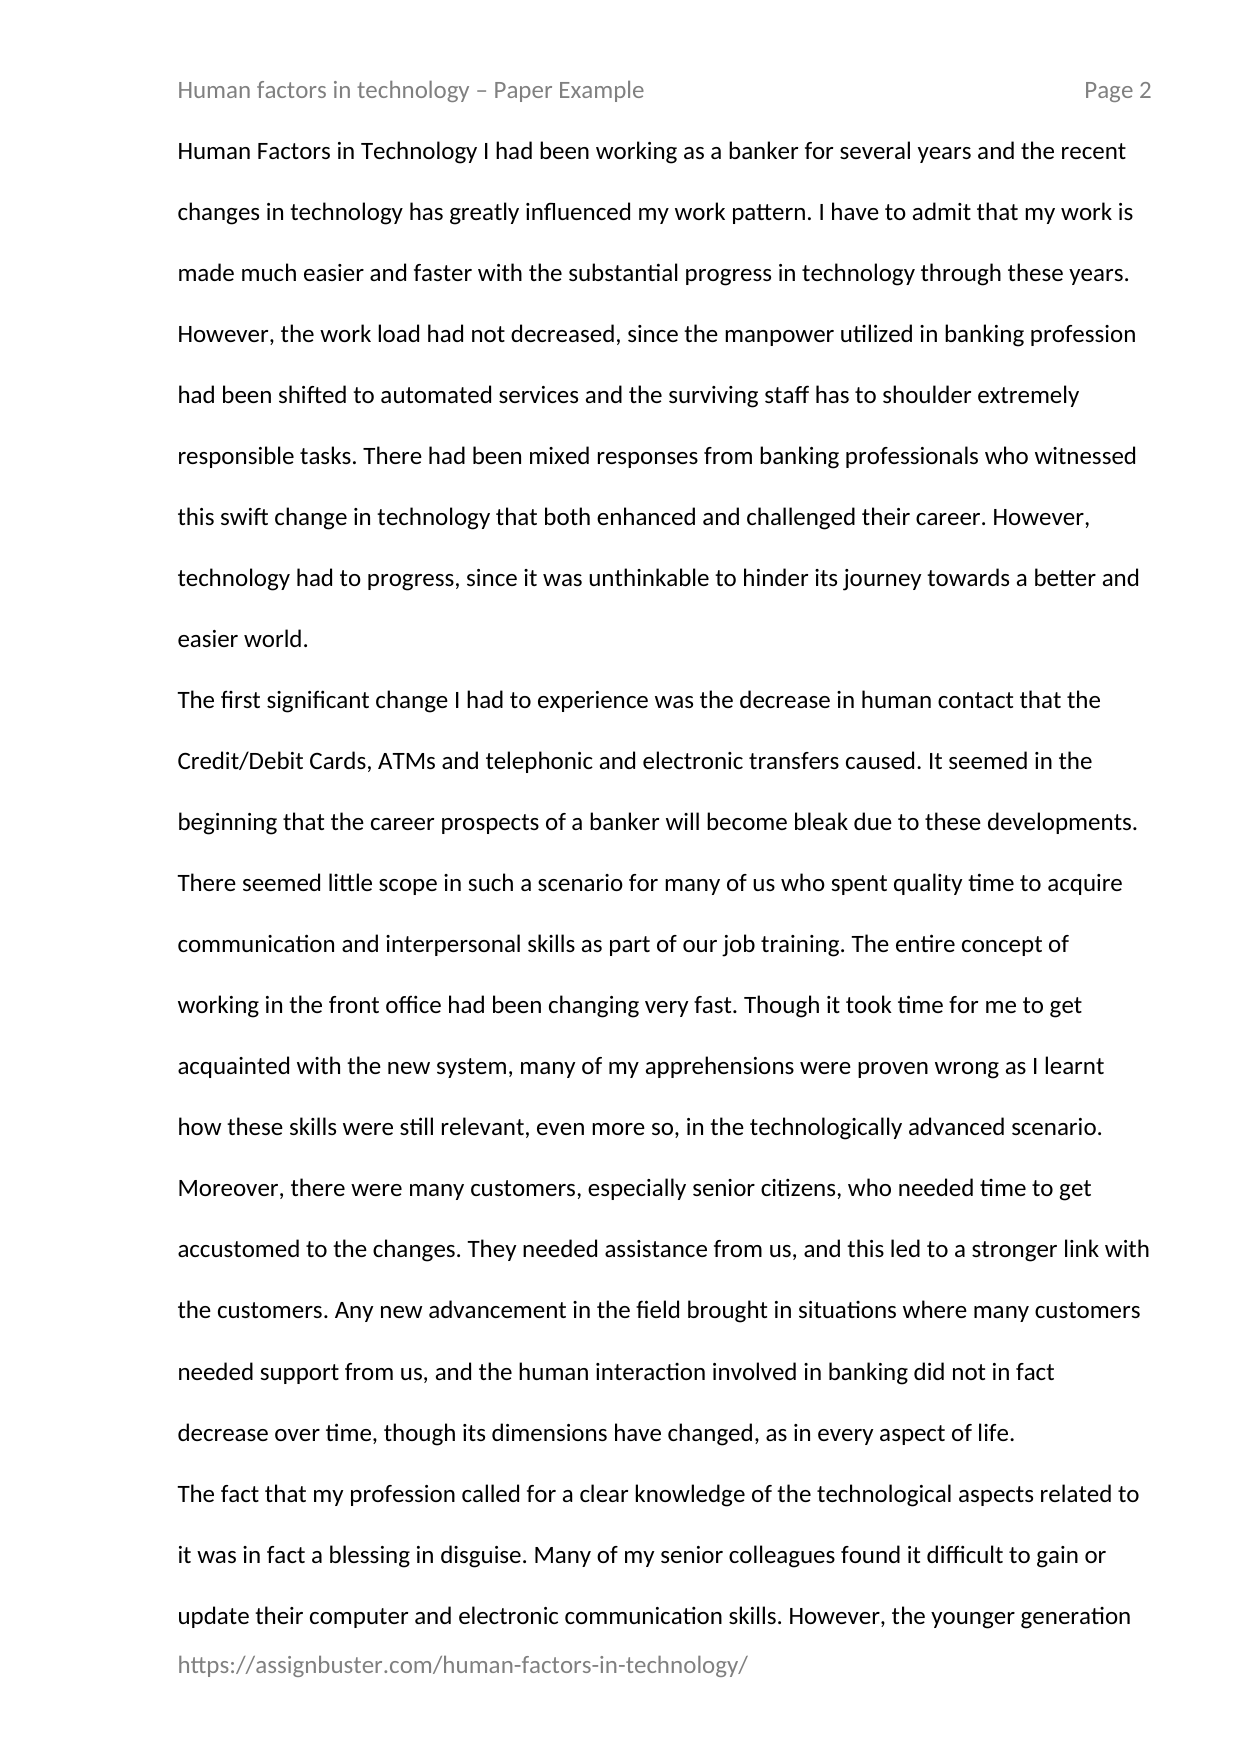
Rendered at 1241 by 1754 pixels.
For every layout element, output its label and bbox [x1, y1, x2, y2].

text [177, 135, 1152, 1630]
